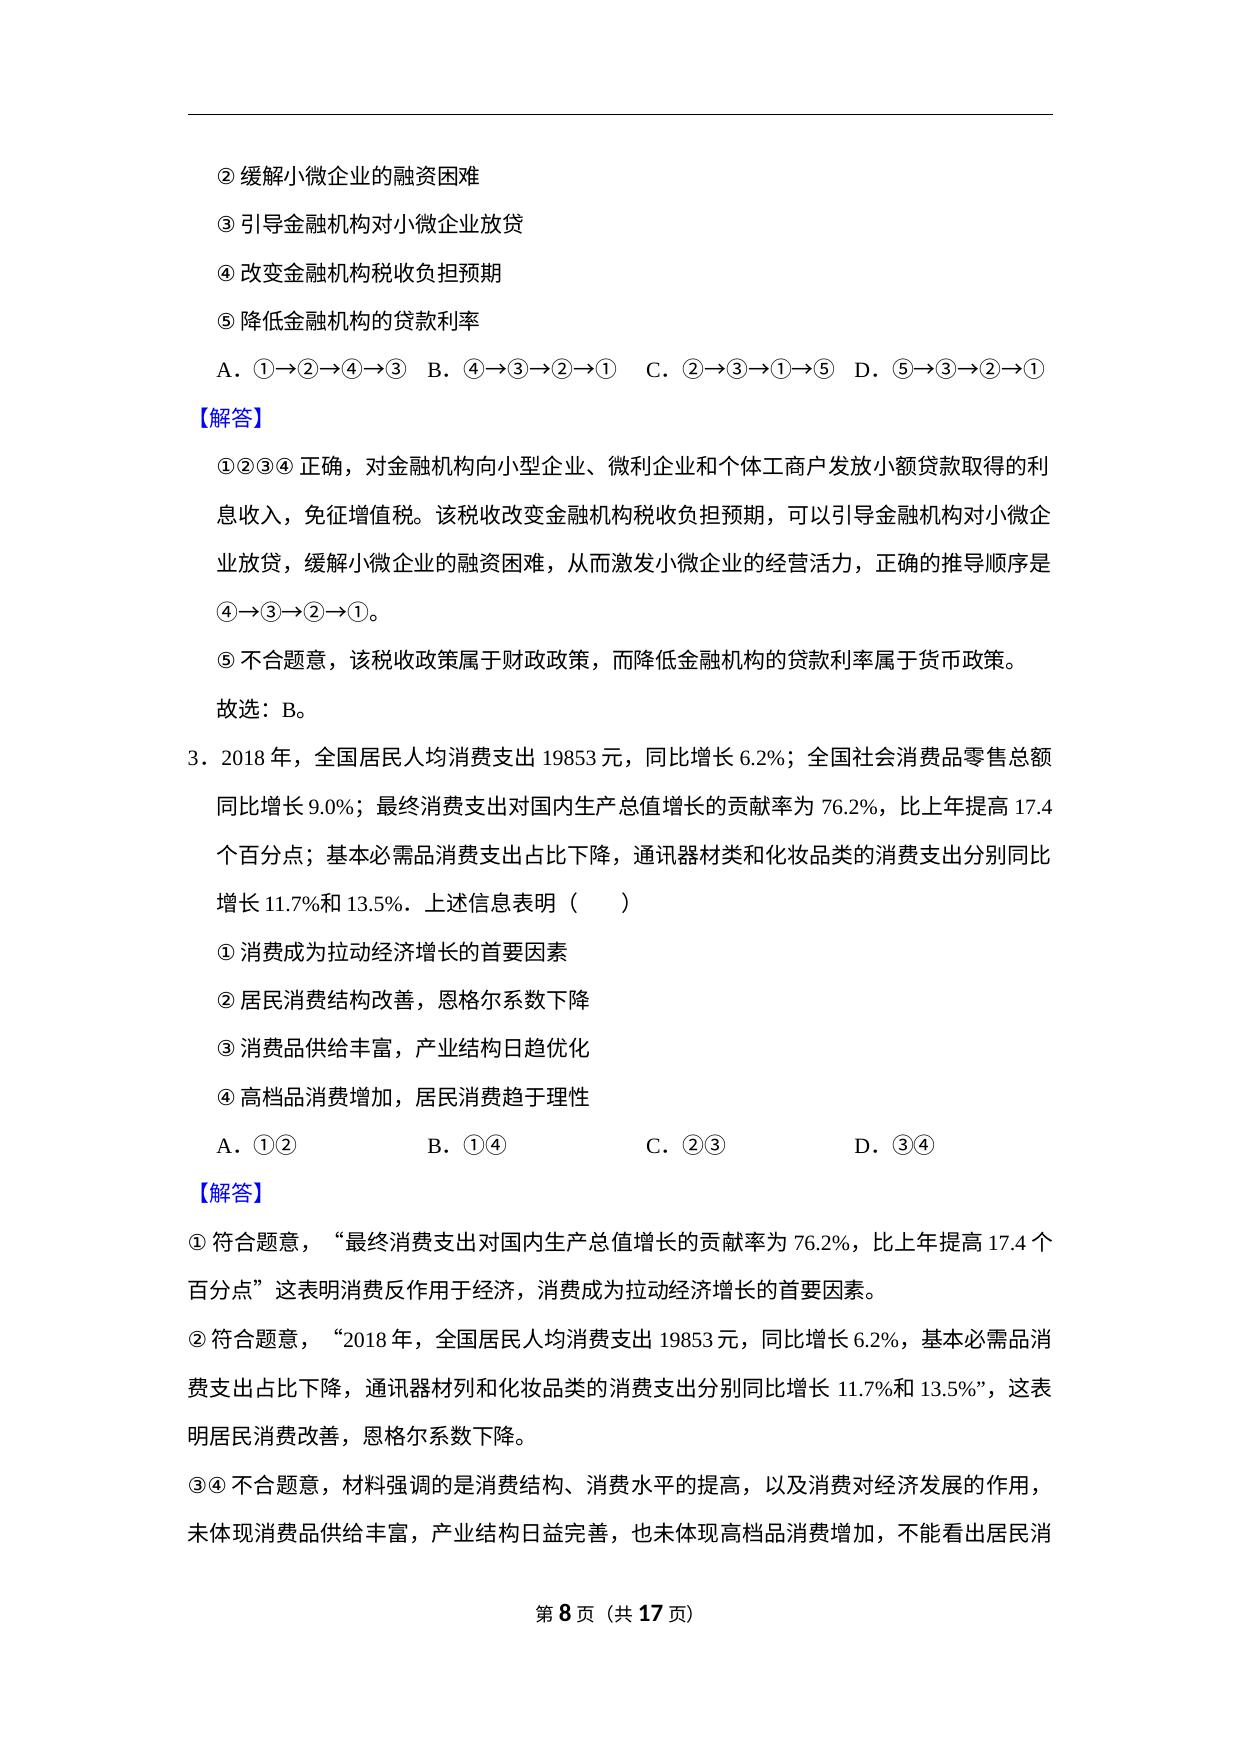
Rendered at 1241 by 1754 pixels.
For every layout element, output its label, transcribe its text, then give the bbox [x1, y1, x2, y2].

text ⑤降低金融机构的贷款利率 [216, 303, 1053, 336]
text ③消费品供给丰富，产业结构日趋优化 [216, 1031, 1053, 1063]
text ②符合题意，“2018年，全国居民人均消费支出19853元，同比增长6.2%，基本必需品消费支出占比下降，通讯器材列和化妆品类的消费支出分别同比增长11.7%和13.5%”，这表明居民消费改善，恩格尔系数下降。 [187, 1321, 1053, 1451]
text 【解答】 [187, 400, 1053, 433]
text ③引导金融机构对小微企业放贷 [216, 207, 1053, 239]
text ②缓解小微企业的融资困难 [216, 158, 1053, 191]
text 【解答】 [187, 1176, 1053, 1208]
text A．①→②→④→③ B．④→③→②→① C．②→③→①→⑤ D．⑤→③→②→① [187, 352, 1053, 384]
text 故选：B。 [216, 691, 1053, 724]
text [187, 1467, 1053, 1548]
text ④改变金融机构税收负担预期 [216, 255, 1053, 288]
text ①符合题意，“最终消费支出对国内生产总值增长的贡献率为76.2%，比上年提高17.4个百分点”这表明消费反作用于经济，消费成为拉动经济增长的首要因素。 [187, 1224, 1053, 1306]
text 3．2018年，全国居民人均消费支出19853元，同比增长6.2%；全国社会消费品零售总额同比增长9.0%；最终消费支出对国内生产总值增长的贡献率为76.2%，比上年提高17.4个百分点；基本必需品消费支出占比下降，通讯器材类和化妆品类的消费支出分别同比增长11.7%和13.5%．上述信息表明（ ） [187, 740, 1053, 918]
text ①②③④正确，对金融机构向小型企业、微利企业和个体工商户发放小额贷款取得的利息收入，免征增值税。该税收改变金融机构税收负担预期，可以引导金融机构对小微企业放贷，缓解小微企业的融资困难，从而激发小微企业的经营活力，正确的推导顺序是④→③→②→①。 [216, 448, 1053, 627]
text ②居民消费结构改善，恩格尔系数下降 [216, 983, 1053, 1015]
text A．①② B．①④ C．②③ D．③④ [187, 1128, 1053, 1160]
text ④高档品消费增加，居民消费趋于理性 [216, 1079, 1053, 1112]
text ⑤不合题意，该税收政策属于财政政策，而降低金融机构的贷款利率属于货币政策。 [216, 643, 1053, 676]
text ①消费成为拉动经济增长的首要因素 [216, 934, 1053, 967]
